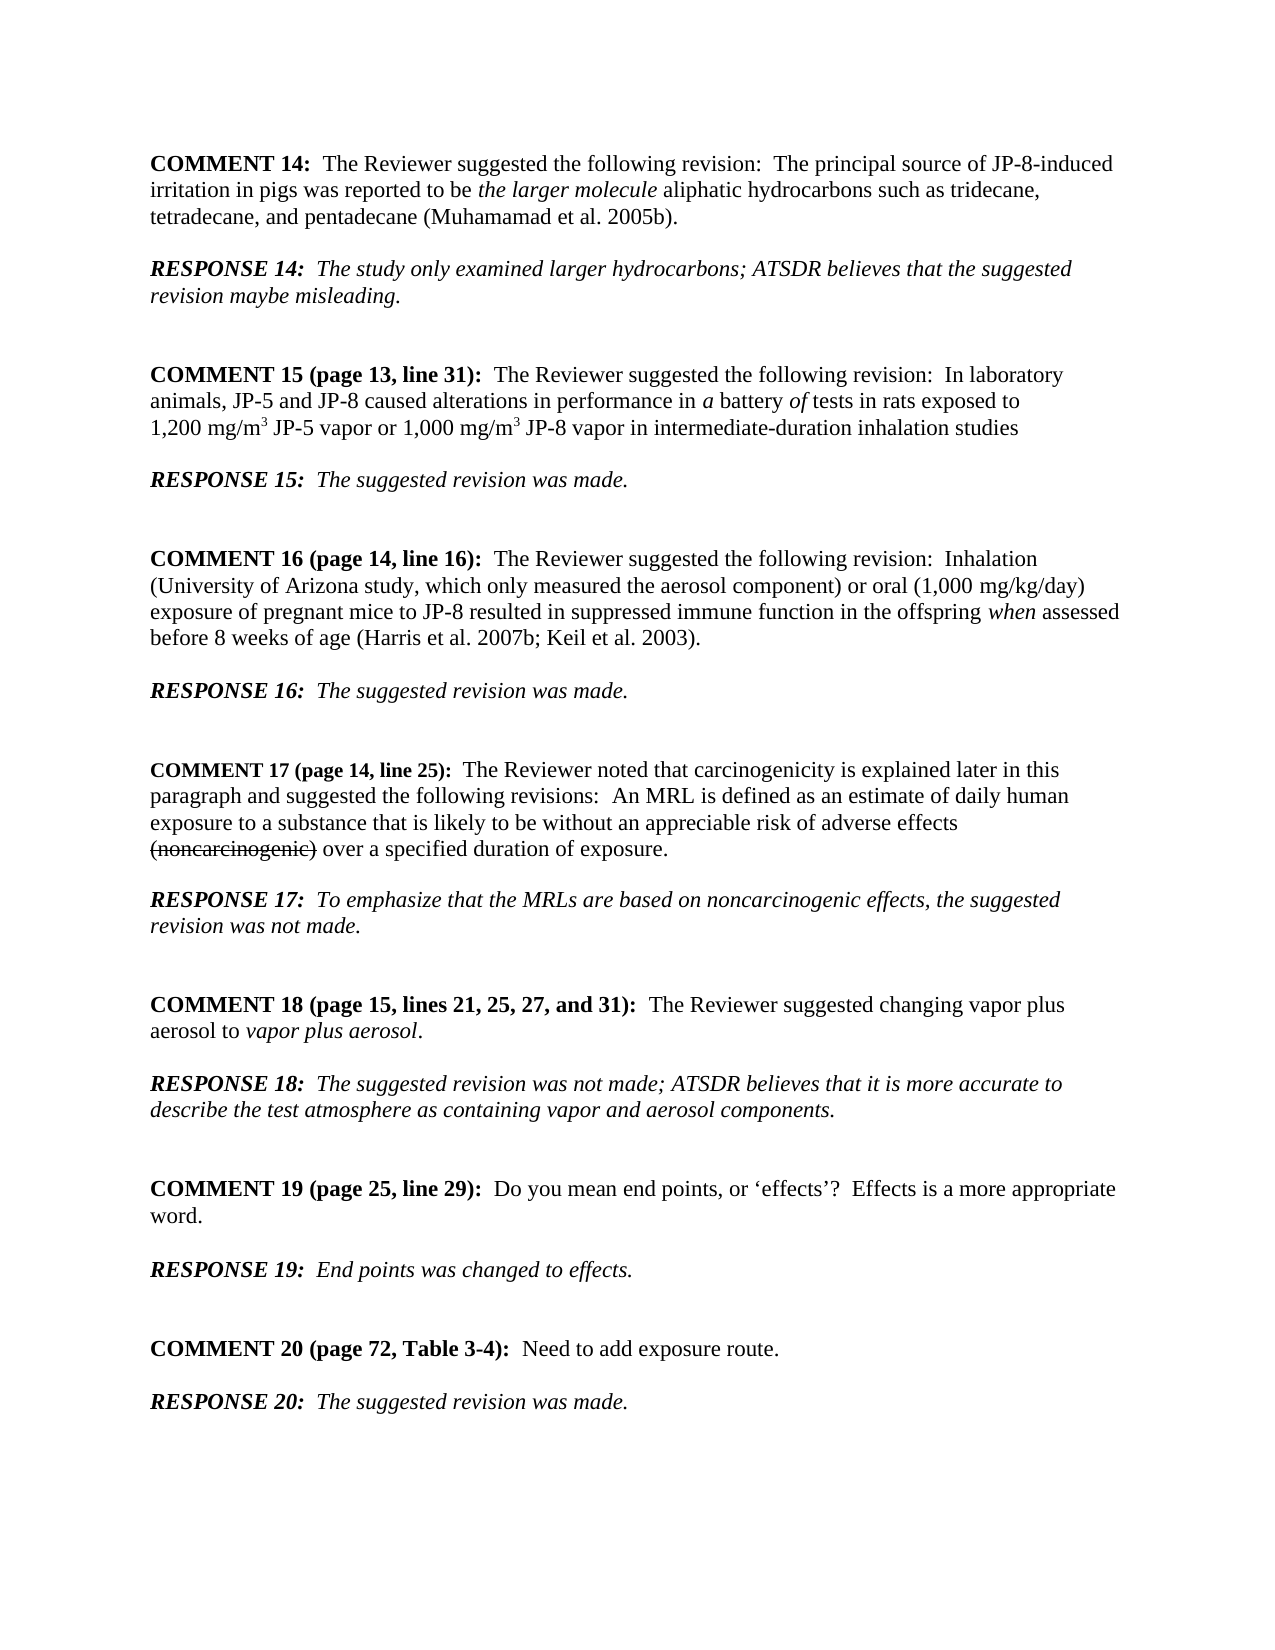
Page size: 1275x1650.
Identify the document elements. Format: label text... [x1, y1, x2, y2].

text COMMENT 18 (page 15, lines 21, 25, 27, and 31): The Reviewer suggested changing vapor plus aerosol to vapor plus aerosol. [150, 991, 1125, 1044]
text COMMENT 19 (page 25, line 29): Do you mean end points, or ‘effects’? Effects is a more appropriate word. [150, 1176, 1125, 1228]
text COMMENT 14: The Reviewer suggested the following revision: The principal source of JP-8-induced irritation in pigs was reported to be the larger molecule aliphatic hydrocarbons such as tridecane, tetradecane, and pentadecane (Muhamamad et al. 2005b). [150, 150, 1125, 229]
text RESPONSE 14: The study only examined larger hydrocarbons; ATSDR believes that the suggested revision maybe misleading. [150, 255, 1125, 308]
text COMMENT 20 (page 72, Table 3-4): Need to add exposure route. [150, 1335, 1125, 1362]
text RESPONSE 15: The suggested revision was made. [150, 466, 1125, 493]
text COMMENT 17 (page 14, line 25): The Reviewer noted that carcinogenicity is explained later in this paragraph and suggested the following revisions: An MRL is defined as an estimate of daily human exposure to a substance that is likely to be without an appreciable risk of adverse effects (noncarcinogenic) over a specified duration of exposure. [150, 756, 1125, 862]
text RESPONSE 16: The suggested revision was made. [150, 677, 1125, 703]
text COMMENT 16 (page 14, line 16): The Reviewer suggested the following revision: Inhalation (University of Arizona study, which only measured the aerosol component) or oral (1,000 mg/kg/day) exposure of pregnant mice to JP-8 resulted in suppressed immune function in the offspring when assessed before 8 weeks of age (Harris et al. 2007b; Keil et al. 2003). [150, 545, 1125, 651]
text RESPONSE 20: The suggested revision was made. [150, 1388, 1125, 1414]
text RESPONSE 17: To emphasize that the MRLs are based on noncarcinogenic effects, the suggested revision was not made. [150, 886, 1125, 938]
text COMMENT 15 (page 13, line 31): The Reviewer suggested the following revision: In laboratory animals, JP-5 and JP-8 caused alterations in performance in a battery of tests in rats exposed to 1,200 mg/m3 JP-5 vapor or 1,000 mg/m3 JP-8 vapor in intermediate-duration inhalation studies [150, 361, 1125, 440]
text RESPONSE 19: End points was changed to effects. [150, 1256, 1125, 1283]
text RESPONSE 18: The suggested revision was not made; ATSDR believes that it is more accurate to describe the test atmosphere as containing vapor and aerosol components. [150, 1070, 1125, 1123]
